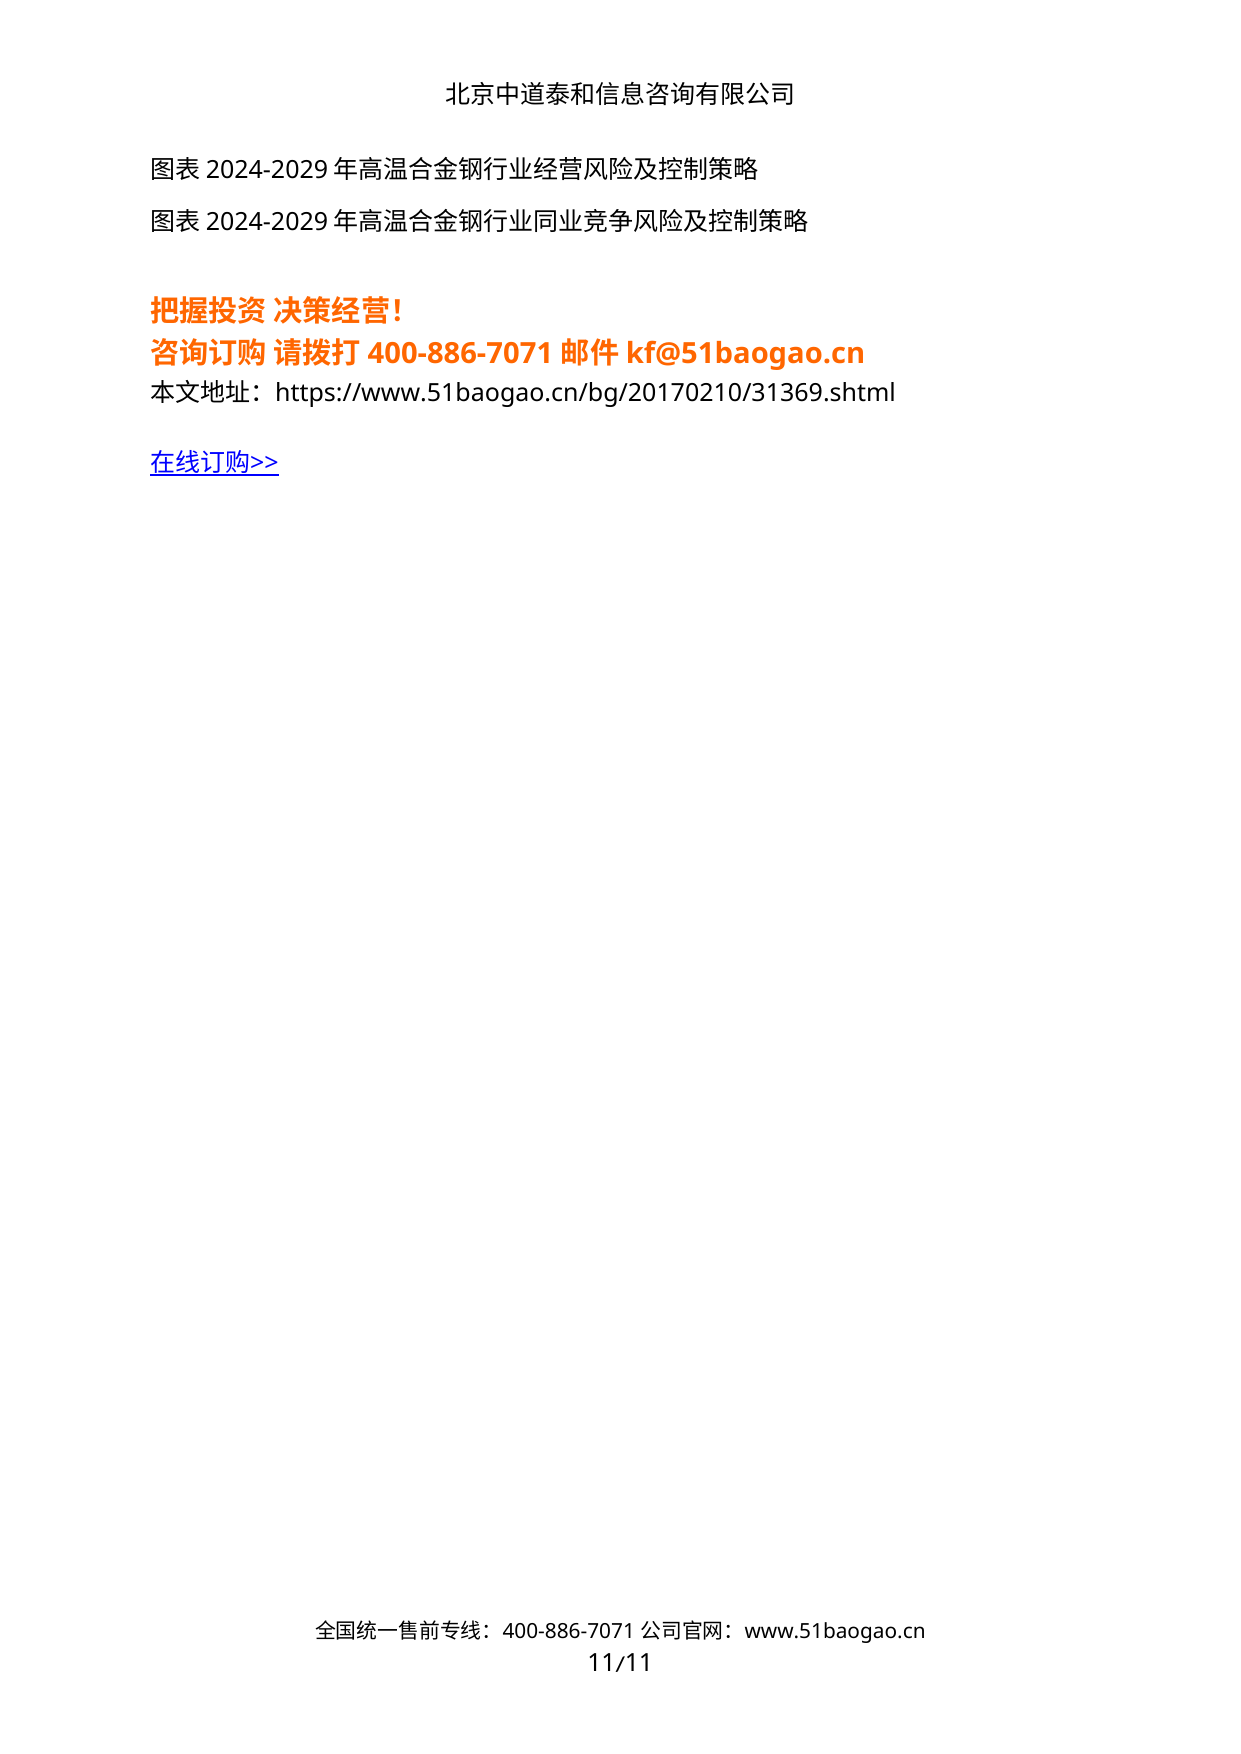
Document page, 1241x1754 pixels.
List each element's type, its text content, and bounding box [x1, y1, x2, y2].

text 把握投资 决策经营！咨询订购 请拨打 400-886-7071 邮件 kf@51baogao.cn本文地址：https://www.51baogao.cn/bg/20170210/31369.shtml [150, 254, 1090, 409]
text 在线订购>> [150, 409, 1090, 479]
text 图表 2024-2029年高温合金钢行业经营风险及控制策略 [150, 150, 1090, 186]
text 图表 2024-2029年高温合金钢行业同业竞争风险及控制策略 [150, 202, 1090, 238]
